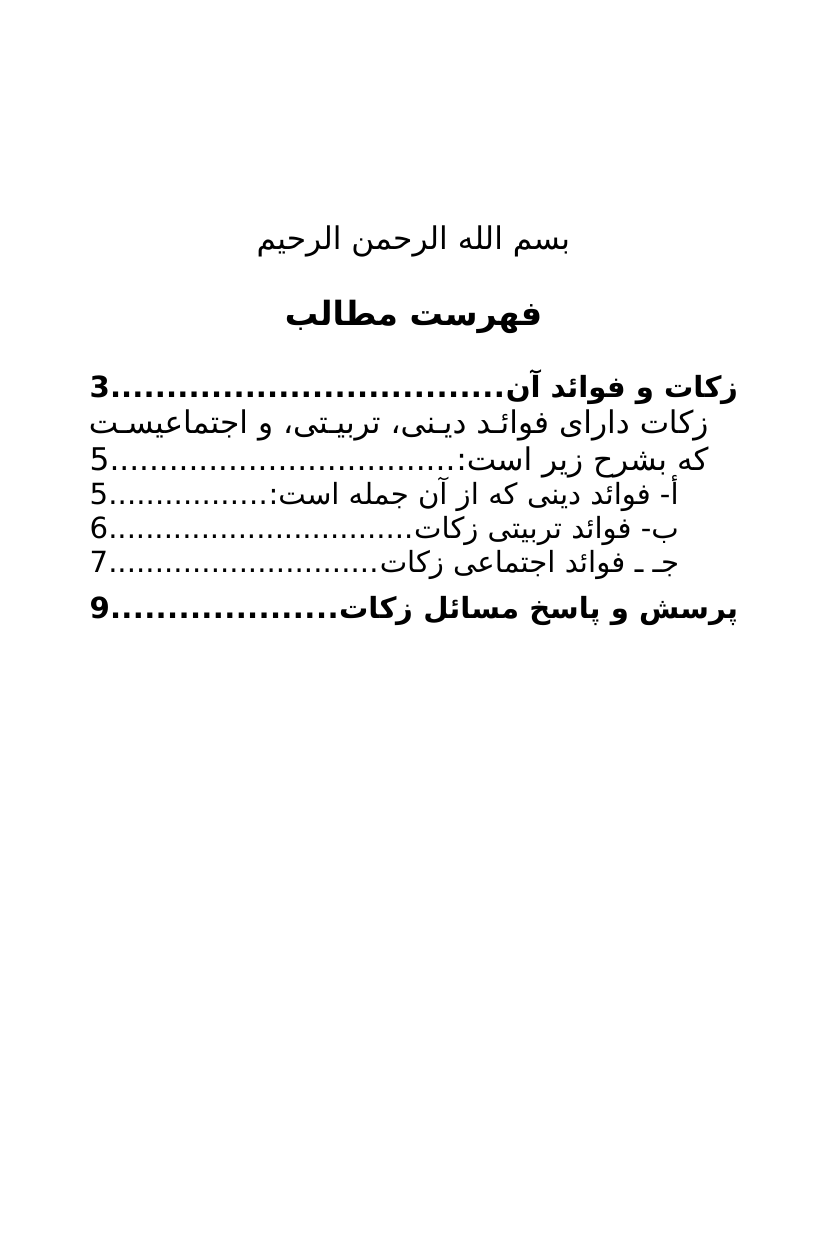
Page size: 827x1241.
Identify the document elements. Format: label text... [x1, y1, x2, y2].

text بسم الله الرحمن الرحیم [89, 221, 738, 257]
text فهرست مطالب [89, 294, 738, 333]
text پرسش و پاسخ مسائل زكات 9 [89, 592, 738, 626]
text زکات و فوائد آن 3 [89, 371, 738, 405]
text زكات داراى فوائد دينى، تربيتى، و اجتماعيست كه بشرح زير است: 5 [89, 405, 708, 477]
text ب- فوائد تربیتی زکات 6 [89, 511, 679, 545]
text أ- فوائد دینى كه از آن جمله است: 5 [89, 477, 679, 511]
text جـ ـ فوائد اجتماعی زکات 7 [89, 545, 679, 579]
